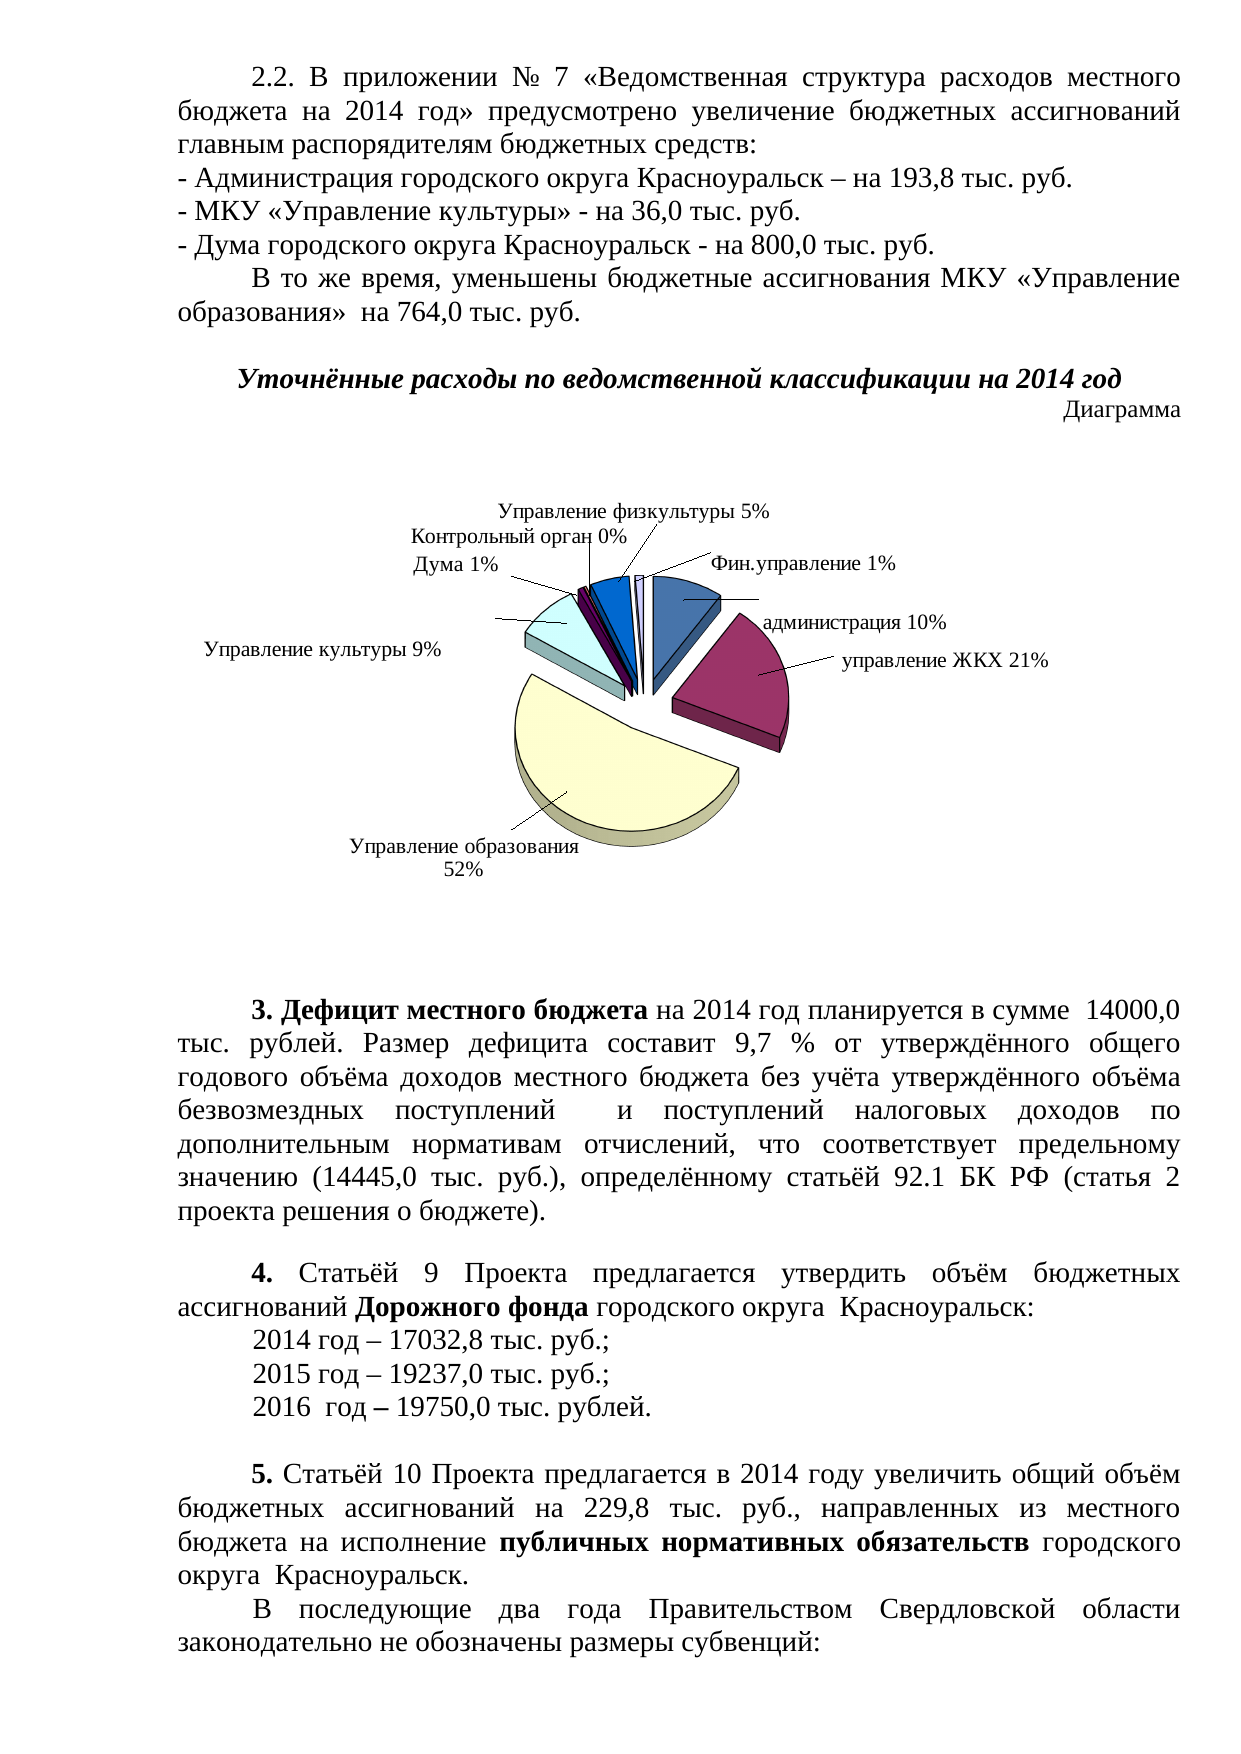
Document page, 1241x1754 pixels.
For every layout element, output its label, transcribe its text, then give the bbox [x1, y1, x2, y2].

text Уточнённые расходы по ведомственной классификации на 2014 год [177, 361, 1181, 394]
text - Дума городского округа Красноуральск - на 800,0 тыс. руб. [177, 227, 1181, 260]
text 5. Статьёй 10 Проекта предлагается в 2014 году увеличить общий объём бюджетных ассигнований на 229,8 тыс. руб., направленных из местного бюджета на исполнение публичных нормативных обязательств городского округа Красноуральск. [177, 1457, 1181, 1591]
text - Администрация городского округа Красноуральск – на 193,8 тыс. руб. [177, 160, 1181, 193]
text В то же время, уменьшены бюджетные ассигнования МКУ «Управление образования» на 764,0 тыс. руб. [177, 260, 1181, 327]
text 2016 год – 19750,0 тыс. рублей. [177, 1389, 1181, 1423]
text 2014 год – 17032,8 тыс. руб.; [177, 1322, 1181, 1356]
text Диаграмма [177, 394, 1181, 423]
text - МКУ «Управление культуры» - на 36,0 тыс. руб. [177, 193, 1181, 227]
text 4. Статьёй 9 Проекта предлагается утвердить объём бюджетных ассигнований Дорожного фонда городского округа Красноуральск: [177, 1255, 1181, 1322]
text 2.2. В приложении № 7 «Ведомственная структура расходов местного бюджета на 2014 год» предусмотрено увеличение бюджетных ассигнований главным распорядителям бюджетных средств: [177, 59, 1181, 160]
text 3. Дефицит местного бюджета на 2014 год планируется в сумме 14000,0 тыс. рублей. Размер дефицита составит 9,7 % от утверждённого общего годового объёма доходов местного бюджета без учёта утверждённого объёма безвозмездных поступлений и поступлений налоговых доходов по дополнительным нормативам отчислений, что соответствует предельному значению (14445,0 тыс. руб.), определённому статьёй 92.1 БК РФ (статья 2 проекта решения о бюджете). [177, 992, 1181, 1227]
text 2015 год – 19237,0 тыс. руб.; [177, 1356, 1181, 1389]
text В последующие два года Правительством Свердловской области законодательно не обозначены размеры субвенций: [177, 1591, 1181, 1658]
